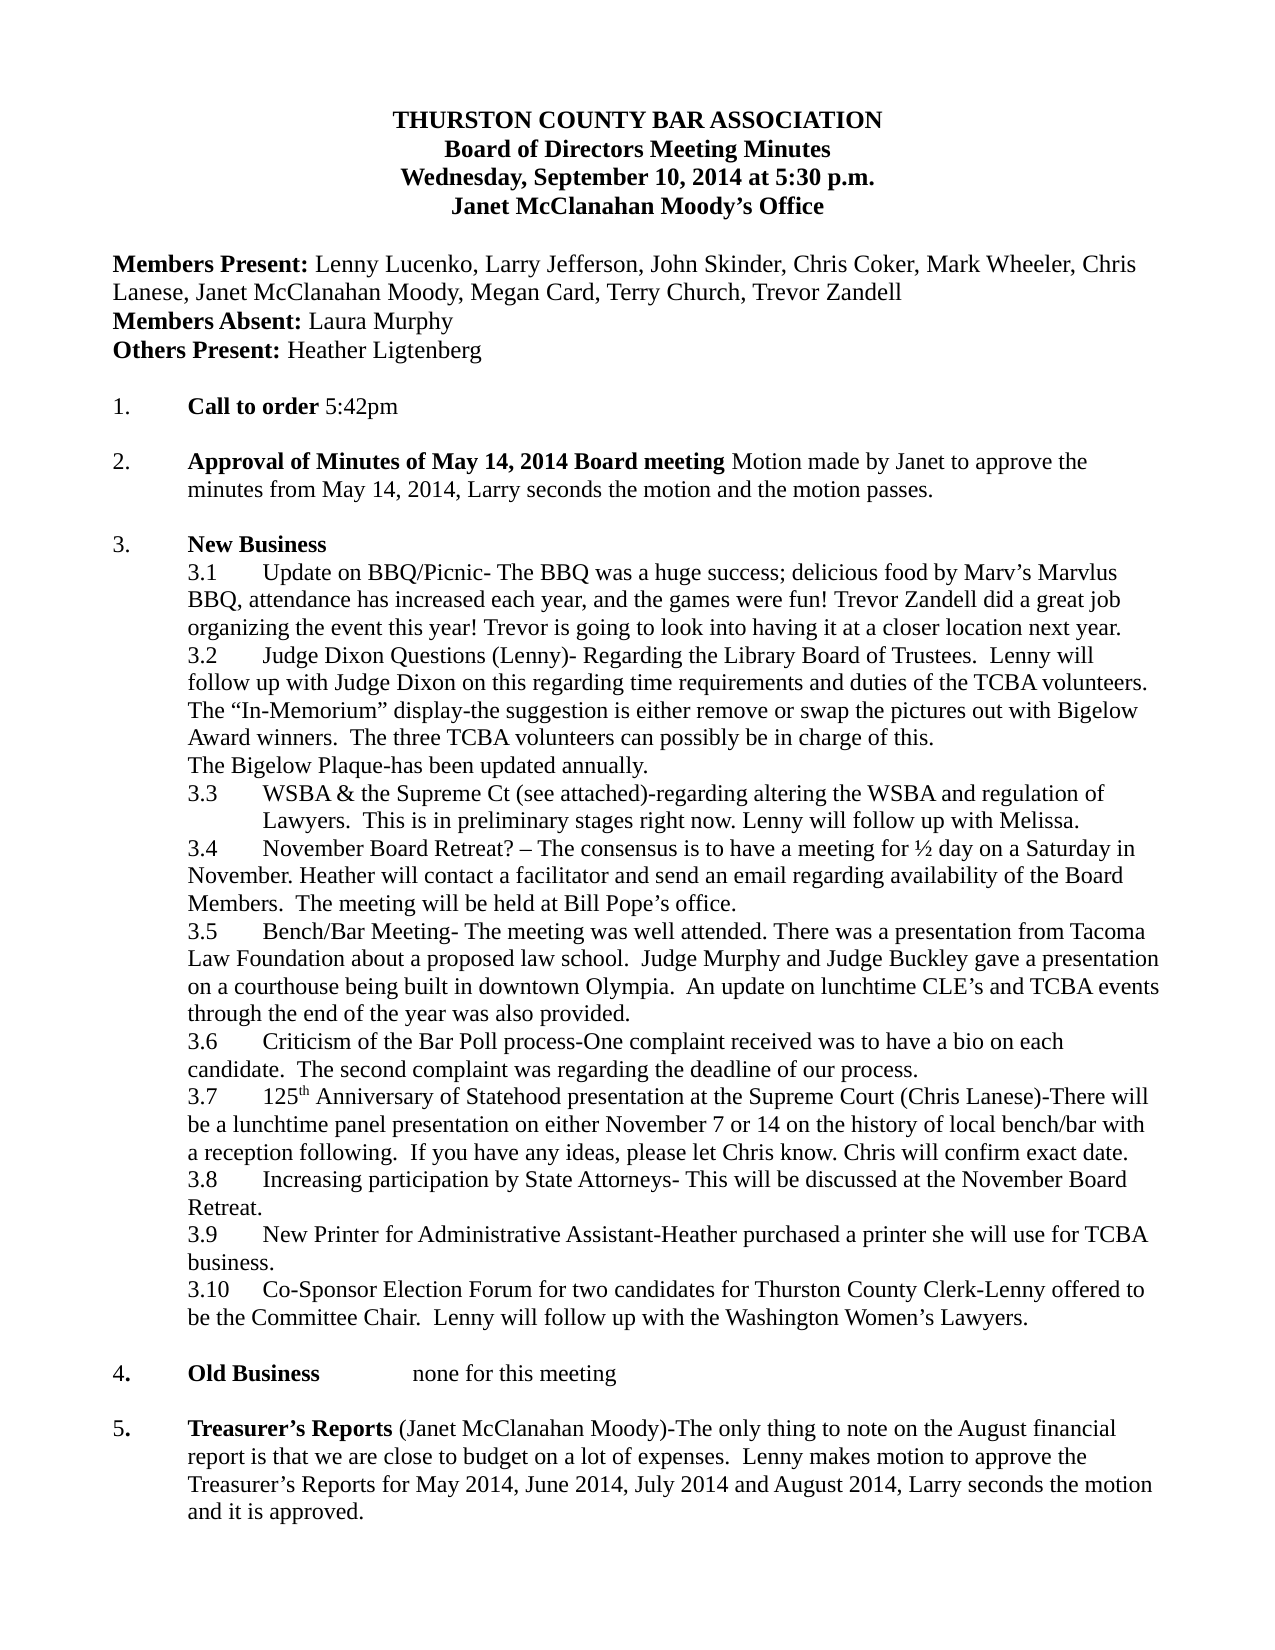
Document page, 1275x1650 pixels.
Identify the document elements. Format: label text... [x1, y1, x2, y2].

text Janet McClanahan Moody’s Office [112, 191, 1162, 220]
text 2. Approval of Minutes of May 14, 2014 Board meeting Motion made by Janet to approve the minutes from May 14, 2014, Larry seconds the motion and the motion passes. [112, 447, 1162, 503]
text 3.7 125th Anniversary of Statehood presentation at the Supreme Court (Chris Lanese)-There will be a lunchtime panel presentation on either November 7 or 14 on the history of local bench/bar with a reception following. If you have any ideas, please let Chris know. Chris will confirm exact date. [187, 1082, 1162, 1165]
text Board of Directors Meeting Minutes [112, 134, 1162, 162]
text 3. New Business [112, 530, 1162, 558]
text 1. Call to order 5:42pm [112, 392, 1162, 419]
text Others Present: Heather Ligtenberg [112, 335, 1162, 364]
text 3.9 New Printer for Administrative Assistant-Heather purchased a printer she will use for TCBA business. [187, 1220, 1162, 1276]
text Members Absent: Laura Murphy [112, 306, 1162, 335]
text Wednesday, September 10, 2014 at 5:30 p.m. [112, 162, 1162, 191]
text 3.5 Bench/Bar Meeting- The meeting was well attended. There was a presentation from Tacoma Law Foundation about a proposed law school. Judge Murphy and Judge Buckley gave a presentation on a courthouse being built in downtown Olympia. An update on lunchtime CLE’s and TCBA events through the end of the year was also provided. [187, 917, 1162, 1027]
text 5. Treasurer’s Reports (Janet McClanahan Moody)-The only thing to note on the August financial report is that we are close to budget on a lot of expenses. Lenny makes motion to approve the Treasurer’s Reports for May 2014, June 2014, July 2014 and August 2014, Larry seconds the motion and it is approved. [112, 1414, 1162, 1525]
text 3.10 Co-Sponsor Election Forum for two candidates for Thurston County Clerk-Lenny offered to be the Committee Chair. Lenny will follow up with the Washington Women’s Lawyers. [187, 1276, 1162, 1331]
text 3.4 November Board Retreat? – The consensus is to have a meeting for ½ day on a Saturday in November. Heather will contact a facilitator and send an email regarding availability of the Board Members. The meeting will be held at Bill Pope’s office. [187, 834, 1162, 917]
text The Bigelow Plaque-has been updated annually. [187, 751, 1162, 779]
text 3.3 WSBA & the Supreme Ct (see attached)-regarding altering the WSBA and regulation of Lawyers. This is in preliminary stages right now. Lenny will follow up with Melissa. [187, 779, 1162, 834]
text Members Present: Lenny Lucenko, Larry Jefferson, John Skinder, Chris Coker, Mark Wheeler, Chris Lanese, Janet McClanahan Moody, Megan Card, Terry Church, Trevor Zandell [112, 249, 1162, 306]
text 3.8 Increasing participation by State Attorneys- This will be discussed at the November Board Retreat. [187, 1165, 1162, 1220]
text THURSTON COUNTY BAR ASSOCIATION [112, 105, 1162, 134]
text 3.2 Judge Dixon Questions (Lenny)- Regarding the Library Board of Trustees. Lenny will follow up with Judge Dixon on this regarding time requirements and duties of the TCBA volunteers. [187, 641, 1162, 696]
text 3.1 Update on BBQ/Picnic- The BBQ was a huge success; delicious food by Marv’s Marvlus BBQ, attendance has increased each year, and the games were fun! Trevor Zandell did a great job organizing the event this year! Trevor is going to look into having it at a closer location next year. [187, 558, 1162, 641]
text The “In-Memorium” display-the suggestion is either remove or swap the pictures out with Bigelow Award winners. The three TCBA volunteers can possibly be in charge of this. [187, 696, 1162, 751]
text 3.6 Criticism of the Bar Poll process-One complaint received was to have a bio on each candidate. The second complaint was regarding the deadline of our process. [187, 1027, 1162, 1082]
text 4. Old Business none for this meeting [112, 1359, 1162, 1386]
